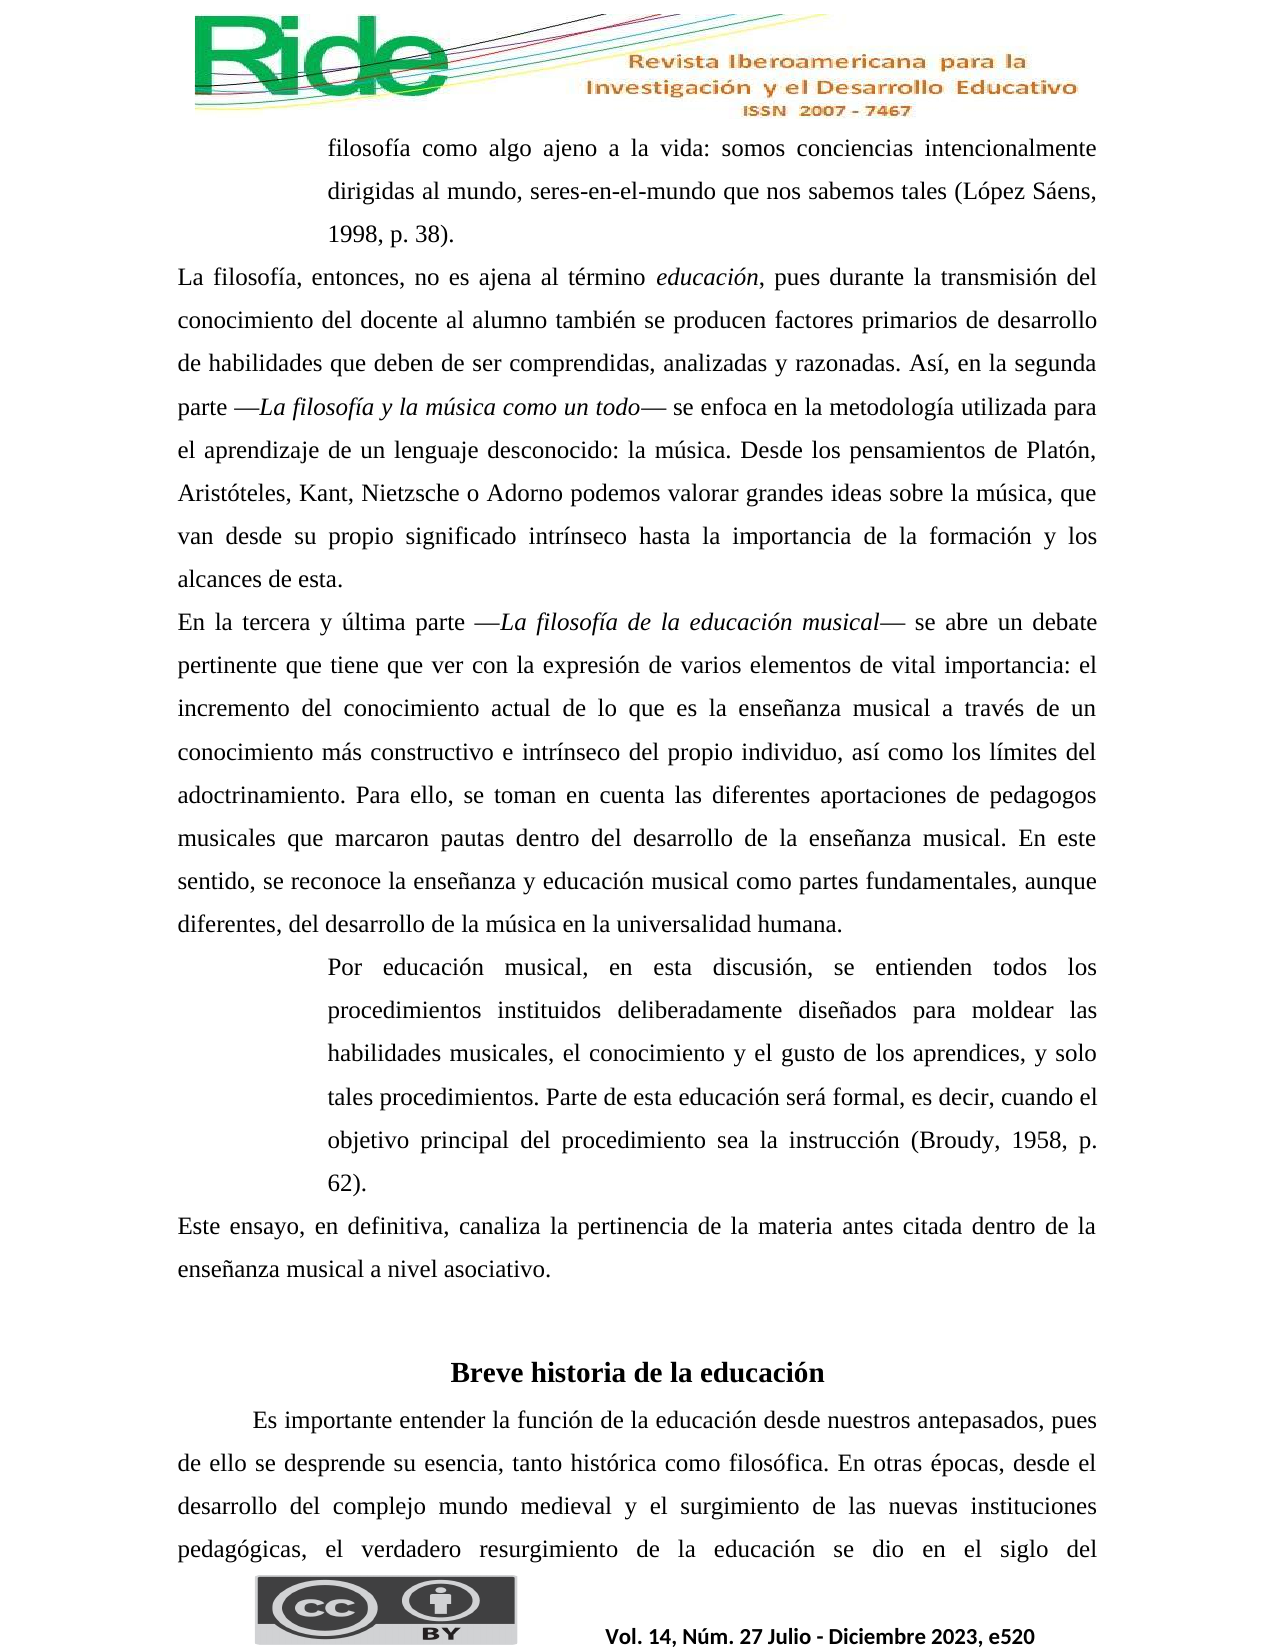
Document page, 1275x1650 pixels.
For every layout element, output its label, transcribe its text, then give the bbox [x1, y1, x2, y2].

text La filosofía, entonces, no es ajena al término educación, pues durante la transmisión del conocimiento del docente al alumno también se producen factores primarios de desarrollo de habilidades que deben de ser comprendidas, analizadas y razonadas. Así, en la segunda parte —La filosofía y la música como un todo— se enfoca en la metodología utilizada para el aprendizaje de un lenguaje desconocido: la música. Desde los pensamientos de Platón, Aristóteles, Kant, Nietzsche o Adorno podemos valorar grandes ideas sobre la música, que van desde su propio significado intrínseco hasta la importancia de la formación y los alcances de esta. [177, 262, 1098, 593]
text Este ensayo, en definitiva, canaliza la pertinencia de la materia antes citada dentro de la enseñanza musical a nivel asociativo. [177, 1211, 1098, 1283]
picture [254, 1575, 518, 1645]
text En la tercera y última parte —La filosofía de la educación musical— se abre un debate pertinente que tiene que ver con la expresión de varios elementos de vital importancia: el incremento del conocimiento actual de lo que es la enseñanza musical a través de un conocimiento más constructivo e intrínseco del propio individuo, así como los límites del adoctrinamiento. Para ello, se toman en cuenta las diferentes aportaciones de pedagogos musicales que marcaron pautas dentro del desarrollo de la enseñanza musical. En este sentido, se reconoce la enseñanza y educación musical como partes fundamentales, aunque diferentes, del desarrollo de la música en la universalidad humana. [177, 607, 1098, 938]
text Por educación musical, en esta discusión, se entienden todos los procedimientos instituidos deliberadamente diseñados para moldear las habilidades musicales, el conocimiento y el gusto de los aprendices, y solo tales procedimientos. Parte de esta educación será formal, es decir, cuando el objetivo principal del procedimiento sea la instrucción (Broudy, 1958, p. 62). [327, 952, 1098, 1197]
picture [194, 14, 1081, 119]
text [177, 1405, 1098, 1563]
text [327, 133, 1098, 248]
text Breve historia de la educación [177, 1355, 1098, 1388]
